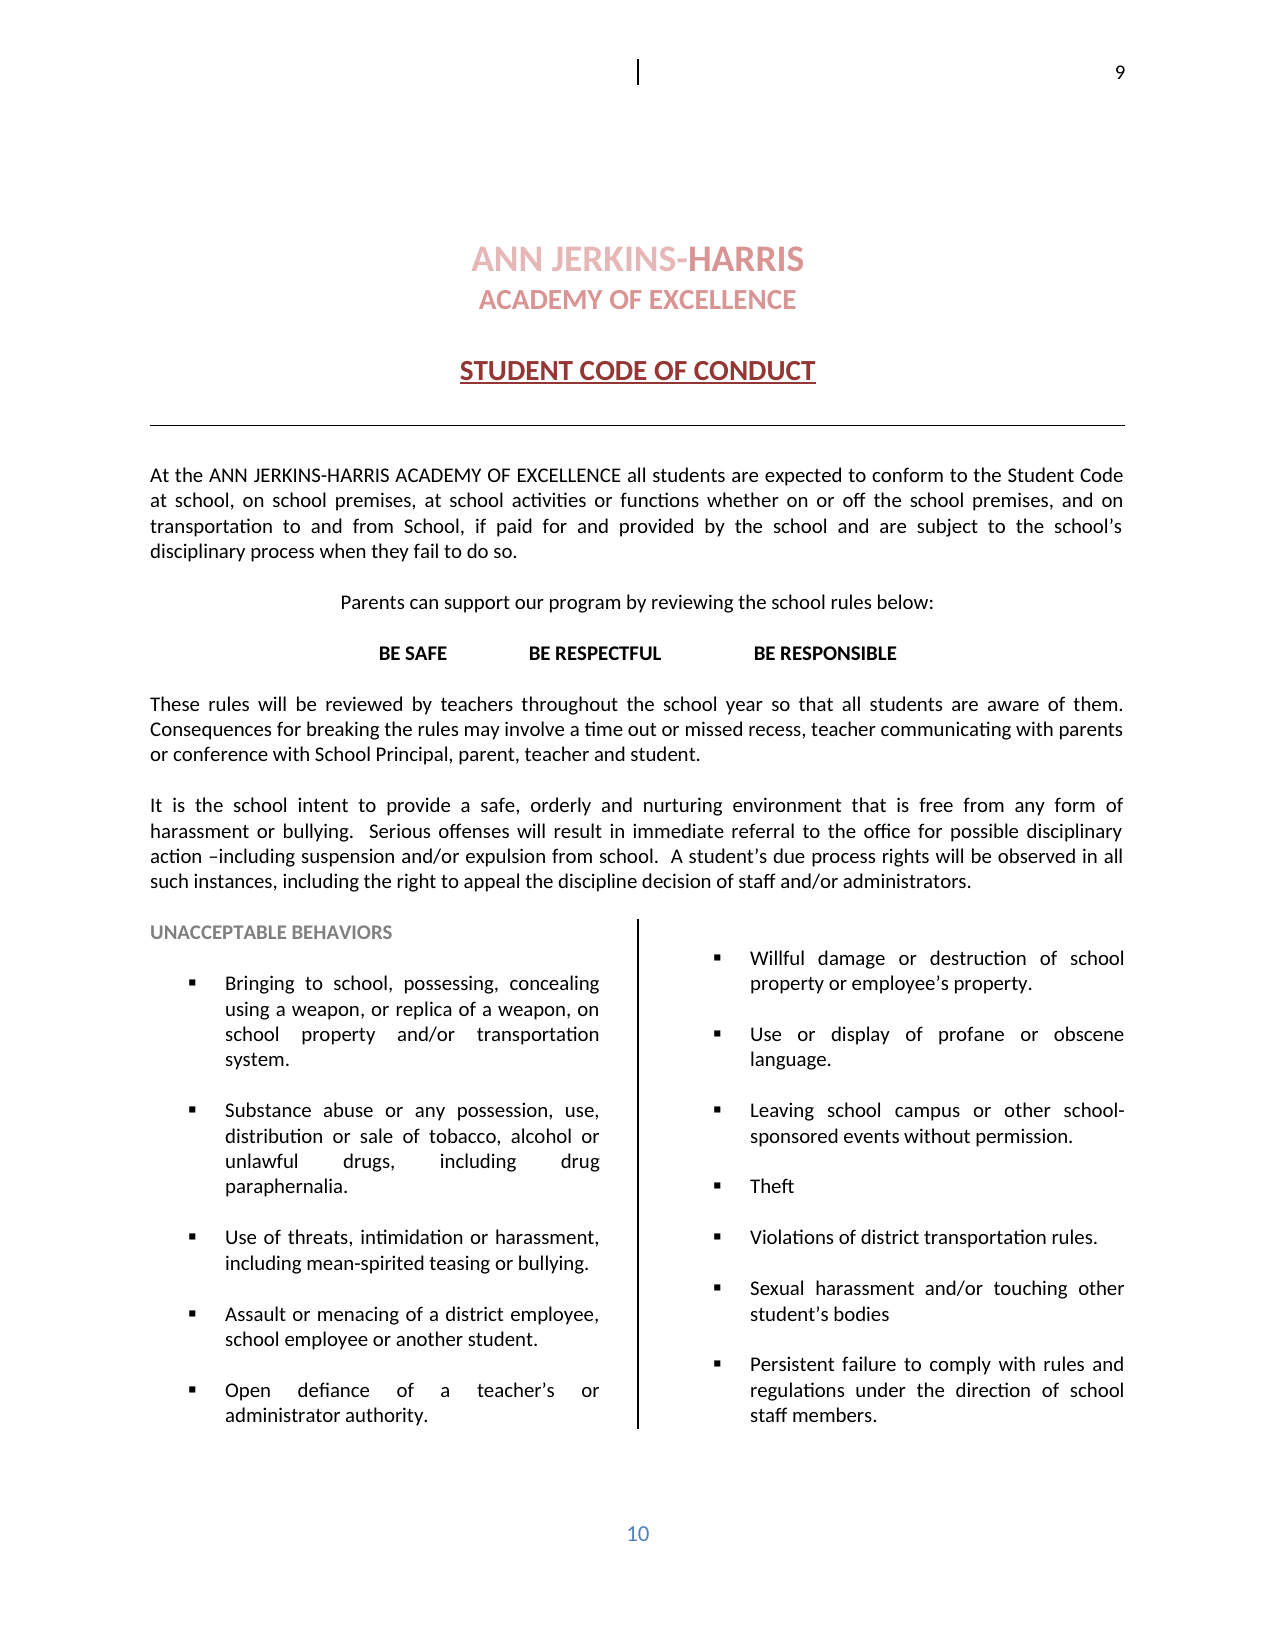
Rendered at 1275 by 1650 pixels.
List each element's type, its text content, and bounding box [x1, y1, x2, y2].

text ACADEMY OF EXCELLENCE [150, 281, 1125, 316]
list Bringing to school, possessing, concealing using a weapon, or replica of a weapon, on school property and/or transportation system. [187, 970, 600, 1072]
text UNACCEPTABLE BEHAVIORS [150, 919, 600, 945]
list Use of threats, intimidation or harassment, including mean-spirited teasing or bullying. [187, 1224, 600, 1275]
list Persistent failure to comply with rules and regulations under the direction of school staff members. [712, 1352, 1125, 1428]
list Assault or menacing of a district employee, school employee or another student. [187, 1301, 600, 1352]
list Theft [712, 1174, 1125, 1199]
text These rules will be reviewed by teachers throughout the school year so that all students are aware of them. Consequences for breaking the rules may involve a time out or missed recess, teacher communicating with parents or conference with School Principal, parent, teacher and student. [150, 691, 1125, 767]
text STUDENT CODE OF CONDUCT [150, 352, 1125, 388]
text It is the school intent to provide a safe, orderly and nurturing environment that is free from any form of harassment or bullying. Serious offenses will result in immediate referral to the office for possible disciplinary action –including suspension and/or expulsion from school. A student’s due process rights will be observed in all such instances, including the right to appeal the discipline decision of staff and/or administrators. [150, 792, 1125, 894]
list Use or display of profane or obscene language. [712, 1021, 1125, 1072]
list Substance abuse or any possession, use, distribution or sale of tobacco, alcohol or unlawful drugs, including drug paraphernalia. [187, 1097, 600, 1199]
list Leaving school campus or other school-sponsored events without permission. [712, 1097, 1125, 1148]
list Sexual harassment and/or touching other student’s bodies [712, 1275, 1125, 1326]
list Open defiance of a teacher’s or administrator authority. [187, 1377, 600, 1428]
list Violations of district transportation rules. [712, 1224, 1125, 1250]
list Willful damage or destruction of school property or employee’s property. [712, 945, 1125, 996]
text 9 [675, 59, 1125, 84]
text At the ANN JERKINS-HARRIS ACADEMY OF EXCELLENCE all students are expected to conform to the Student Code at school, on school premises, at school activities or functions whether on or off the school premises, and on transportation to and from School, if paid for and provided by the school and are subject to the school’s disciplinary process when they fail to do so. [150, 462, 1125, 564]
text Parents can support our program by reviewing the school rules below: [150, 589, 1125, 614]
text ANN JERKINS-HARRIS [150, 235, 1125, 281]
text BE SAFE BE RESPECTFUL BE RESPONSIBLE [150, 640, 1125, 665]
